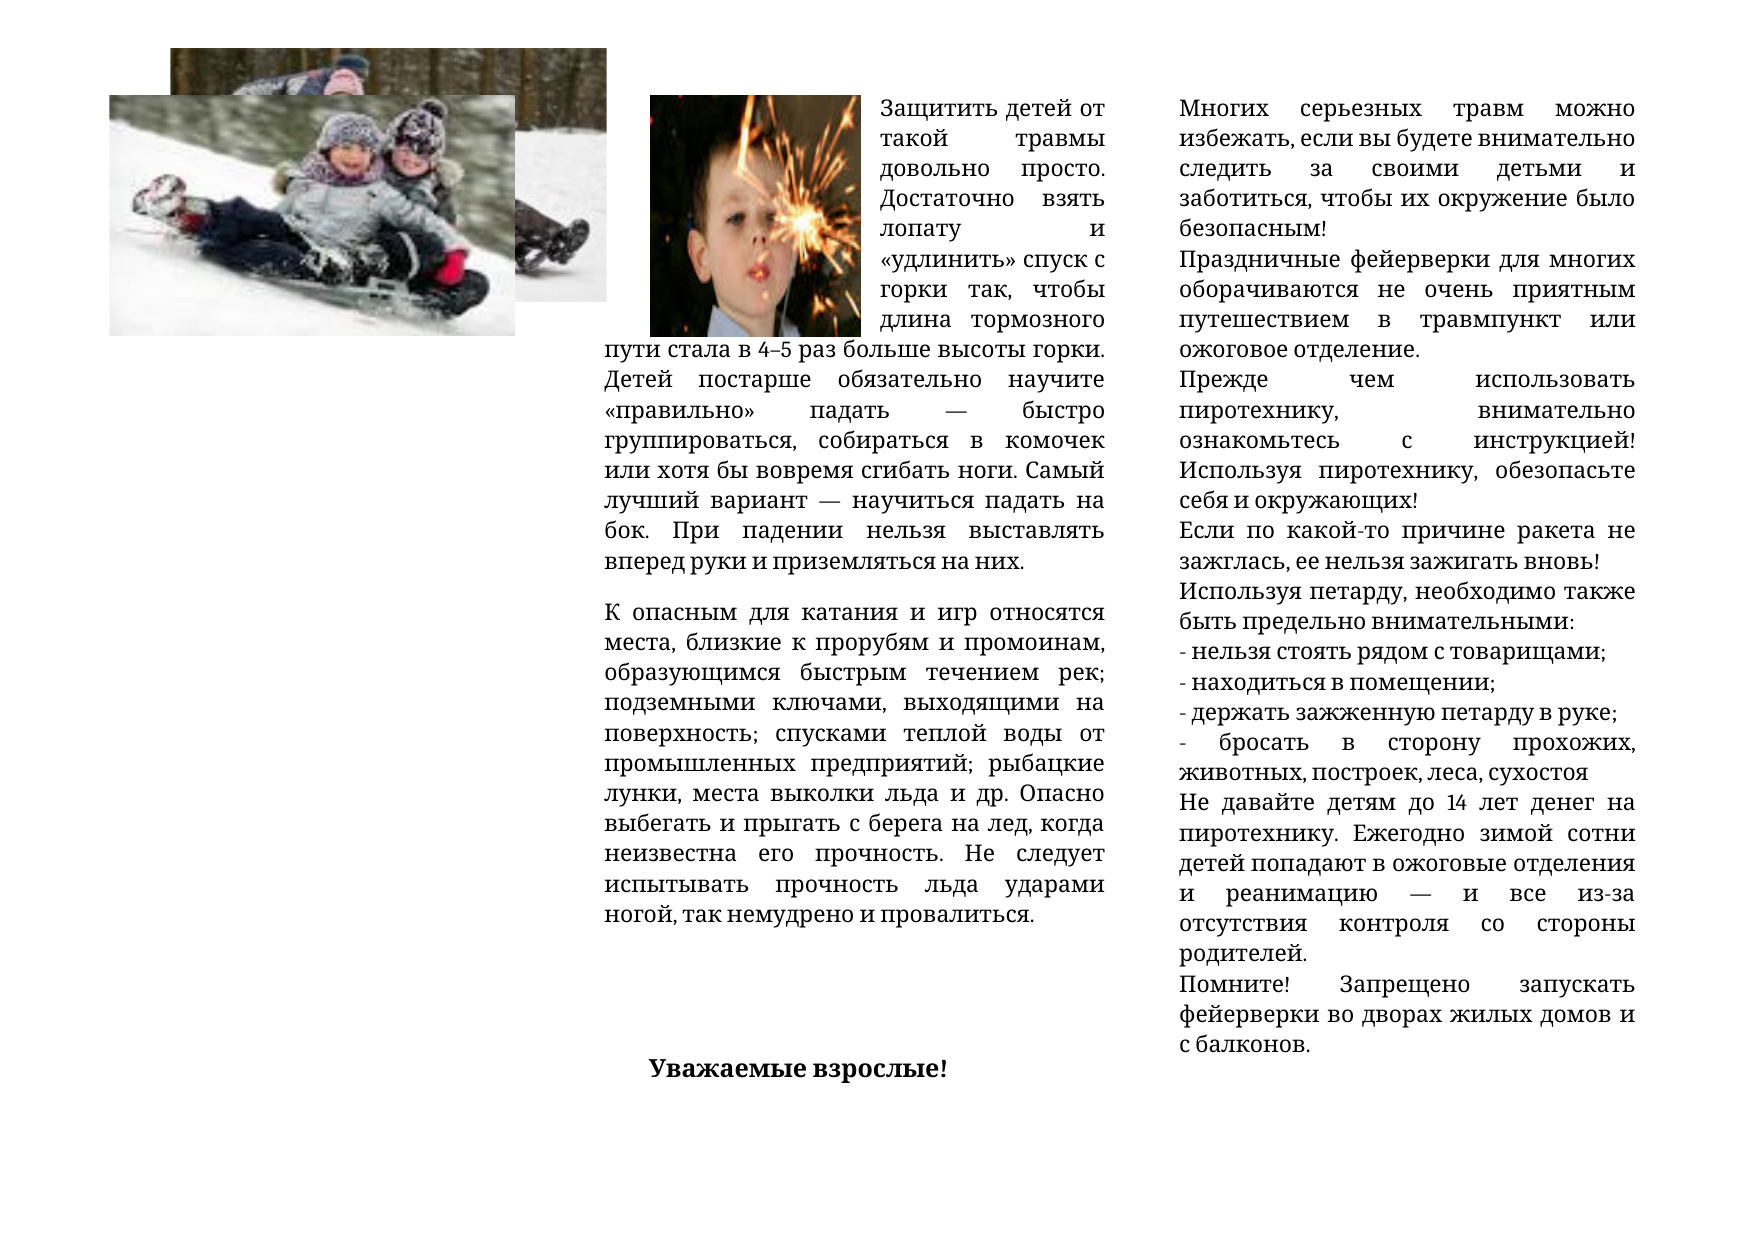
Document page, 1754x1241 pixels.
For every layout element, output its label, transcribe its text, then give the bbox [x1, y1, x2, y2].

picture [650, 95, 861, 337]
text Если по какой-то причине ракета не зажглась, ее нельзя зажигать вновь! [1179, 518, 1636, 575]
text Используя петарду, необходимо также быть предельно внимательными: [1179, 579, 1636, 635]
text - бросать в сторону прохожих, животных, построек, леса, сухостоя [1179, 730, 1636, 786]
text К опасным для катания и игр относятся места, близкие к прорубям и промоинам, образующимся быстрым течением рек; подземными ключами, выходящими на поверхность; спусками теплой воды от промышленных предприятий; рыбацкие лунки, места выколки льда и др. Опасно выбегать и прыгать с берега на лед, когда неизвестна его прочность. Не следует испытывать прочность льда ударами ногой, так немудрено и провалиться. [612, 599, 1105, 928]
text Многих серьезных травм можно избежать, если вы будете внимательно следить за своими детьми и заботиться, чтобы их окружение было безопасным! [1179, 95, 1636, 243]
text Не давайте детям до 14 лет денег на пиротехнику. Ежегодно зимой сотни детей попадают в ожоговые отделения и реанимацию — и все из-за отсутствия контроля со стороны родителей. [1179, 790, 1636, 968]
text - держать зажженную петарду в руке; [1179, 699, 1636, 726]
text Уважаемые взрослые! [648, 1055, 1105, 1083]
text - нельзя стоять рядом с товарищами; [1179, 639, 1636, 666]
text - находиться в помещении; [1179, 669, 1636, 696]
text Праздничные фейерверки для многих оборачиваются не очень приятным путешествием в травмпункт или ожоговое отделение. [1179, 246, 1636, 363]
text Помните! Запрещено запускать фейерверки во дворах жилых домов и с балконов. [1179, 971, 1636, 1058]
text Прежде чем использовать пиротехнику, внимательно ознакомьтесь с инструкцией! Используя пиротехнику, обезопасьте себя и окружающих! [1179, 367, 1636, 514]
text Защитить детей от такой травмы довольно просто. Достаточно взять лопату и «удлинить» спуск с горки так, чтобы длина тормозного пути стала в 4–5 раз больше высоты горки. Детей постарше обязательно научите «правильно» падать — быстро группироваться, собираться в комочек или хотя бы вовремя сгибать ноги. Самый лучший вариант — научиться падать на бок. При падении нельзя выставлять вперед руки и приземляться на них. [612, 95, 1105, 575]
picture [109, 48, 607, 336]
